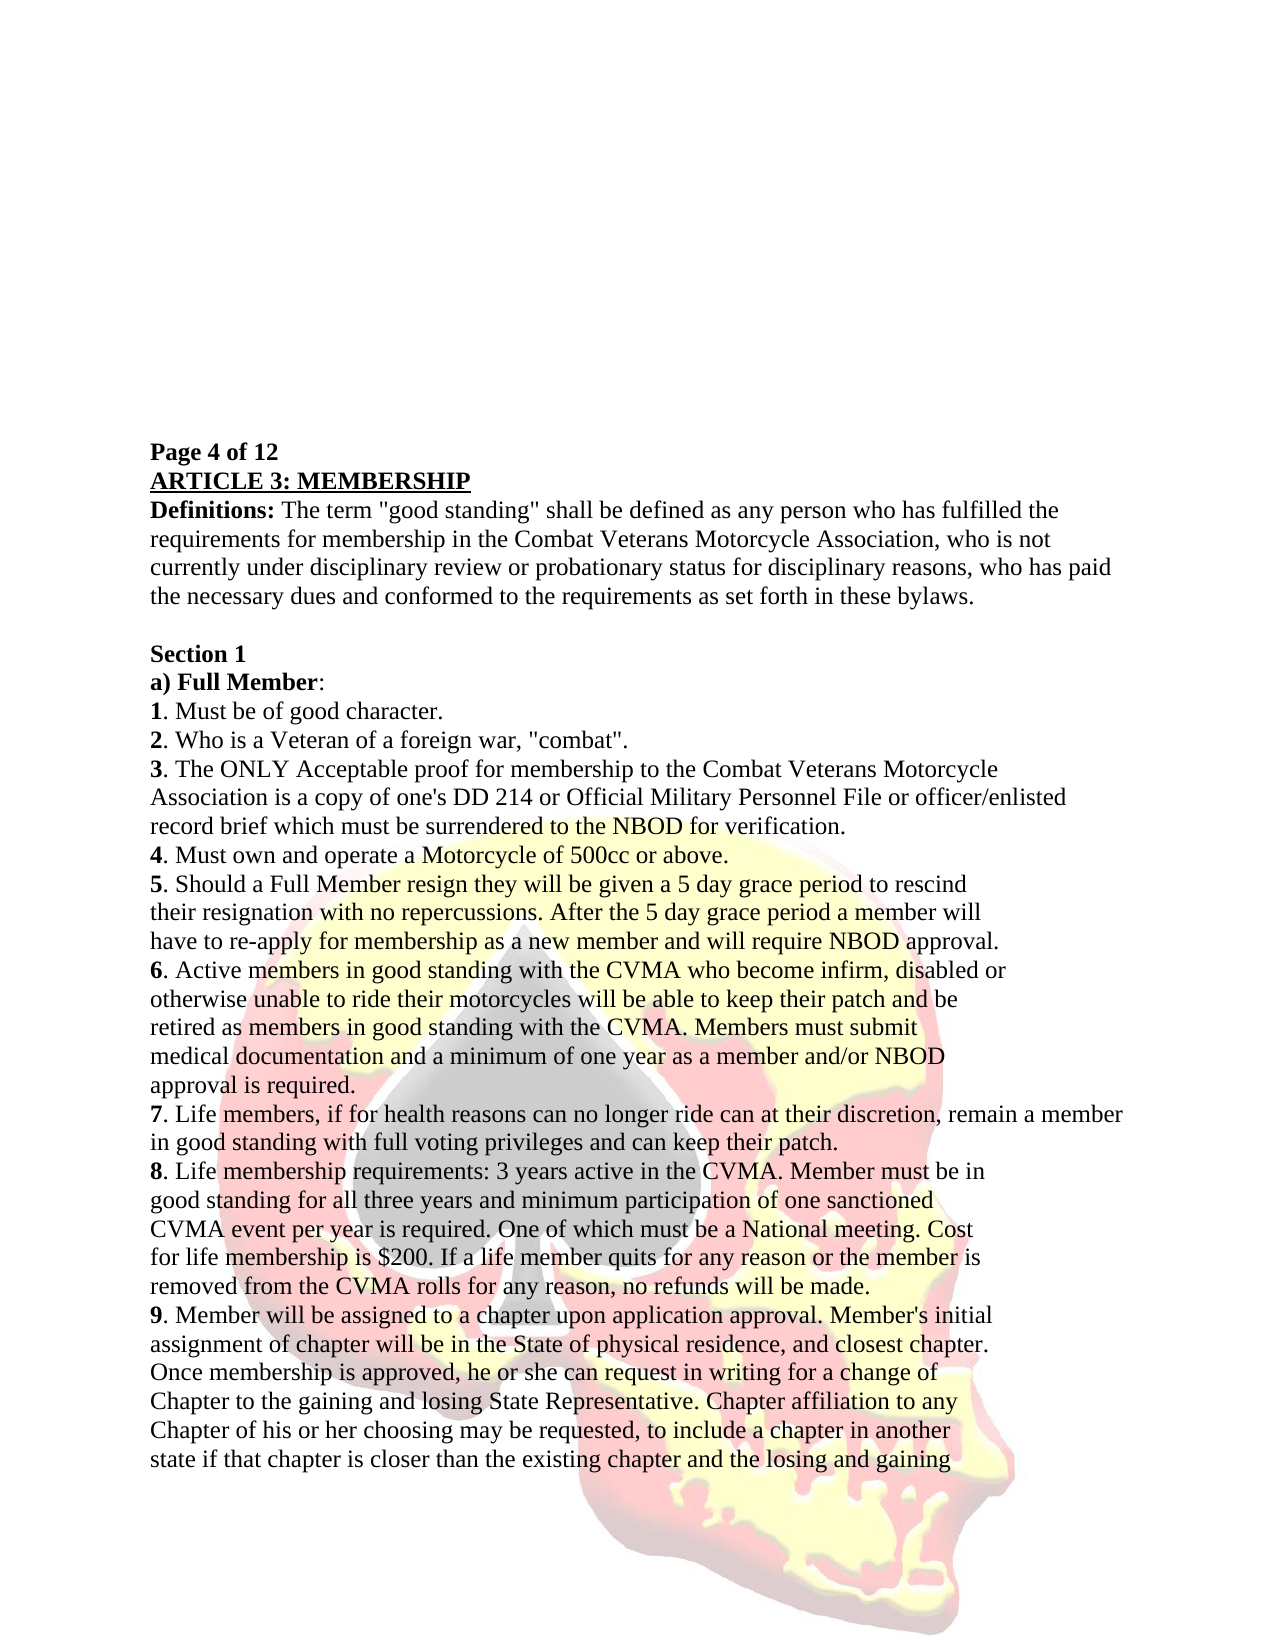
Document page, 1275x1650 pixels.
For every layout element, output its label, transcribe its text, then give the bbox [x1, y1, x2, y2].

text 4. Must own and operate a Motorcycle of 500cc or above. [150, 840, 1125, 869]
text Page 4 of 12 [150, 437, 1125, 466]
text Chapter of his or her choosing may be requested, to include a chapter in another [150, 1415, 1125, 1444]
text a) Full Member: [150, 667, 1125, 696]
text for life membership is $200. If a life member quits for any reason or the member is [150, 1242, 1125, 1271]
text retired as members in good standing with the CVMA. Members must submit [150, 1012, 1125, 1041]
text 3. The ONLY Acceptable proof for membership to the Combat Veterans Motorcycle [150, 754, 1125, 782]
text state if that chapter is closer than the existing chapter and the losing and gaining [150, 1444, 1125, 1472]
text good standing for all three years and minimum participation of one sanctioned [150, 1185, 1125, 1214]
text ARTICLE 3: MEMBERSHIP [150, 466, 1125, 495]
text Chapter to the gaining and losing State Representative. Chapter affiliation to any [150, 1386, 1125, 1415]
text have to re-apply for membership as a new member and will require NBOD approval. [150, 926, 1125, 955]
text removed from the CVMA rolls for any reason, no refunds will be made. [150, 1271, 1125, 1300]
text CVMA event per year is required. One of which must be a National meeting. Cost [150, 1214, 1125, 1242]
text 1. Must be of good character. [150, 696, 1125, 725]
text medical documentation and a minimum of one year as a member and/or NBOD [150, 1041, 1125, 1070]
text Association is a copy of one's DD 214 or Official Military Personnel File or officer/enlisted record brief which must be surrendered to the NBOD for verification. [150, 782, 1125, 840]
text their resignation with no repercussions. After the 5 day grace period a member will [150, 897, 1125, 926]
text 5. Should a Full Member resign they will be given a 5 day grace period to rescind [150, 869, 1125, 897]
text 6. Active members in good standing with the CVMA who become infirm, disabled or [150, 955, 1125, 984]
text 2. Who is a Veteran of a foreign war, "combat". [150, 725, 1125, 754]
text Once membership is approved, he or she can request in writing for a change of [150, 1357, 1125, 1386]
text Definitions: The term "good standing" shall be defined as any person who has fulfilled the requirements for membership in the Combat Veterans Motorcycle Association, who is not currently under disciplinary review or probationary status for disciplinary reasons, who has paid the necessary dues and conformed to the requirements as set forth in these bylaws. [150, 495, 1125, 610]
text 9. Member will be assigned to a chapter upon application approval. Member's initial [150, 1300, 1125, 1329]
text 8. Life membership requirements: 3 years active in the CVMA. Member must be in [150, 1156, 1125, 1185]
text 7. Life members, if for health reasons can no longer ride can at their discretion, remain a member in good standing with full voting privileges and can keep their patch. [150, 1099, 1125, 1156]
text otherwise unable to ride their motorcycles will be able to keep their patch and be [150, 984, 1125, 1012]
text Section 1 [150, 639, 1125, 667]
text approval is required. [150, 1070, 1125, 1099]
text assignment of chapter will be in the State of physical residence, and closest chapter. [150, 1329, 1125, 1357]
